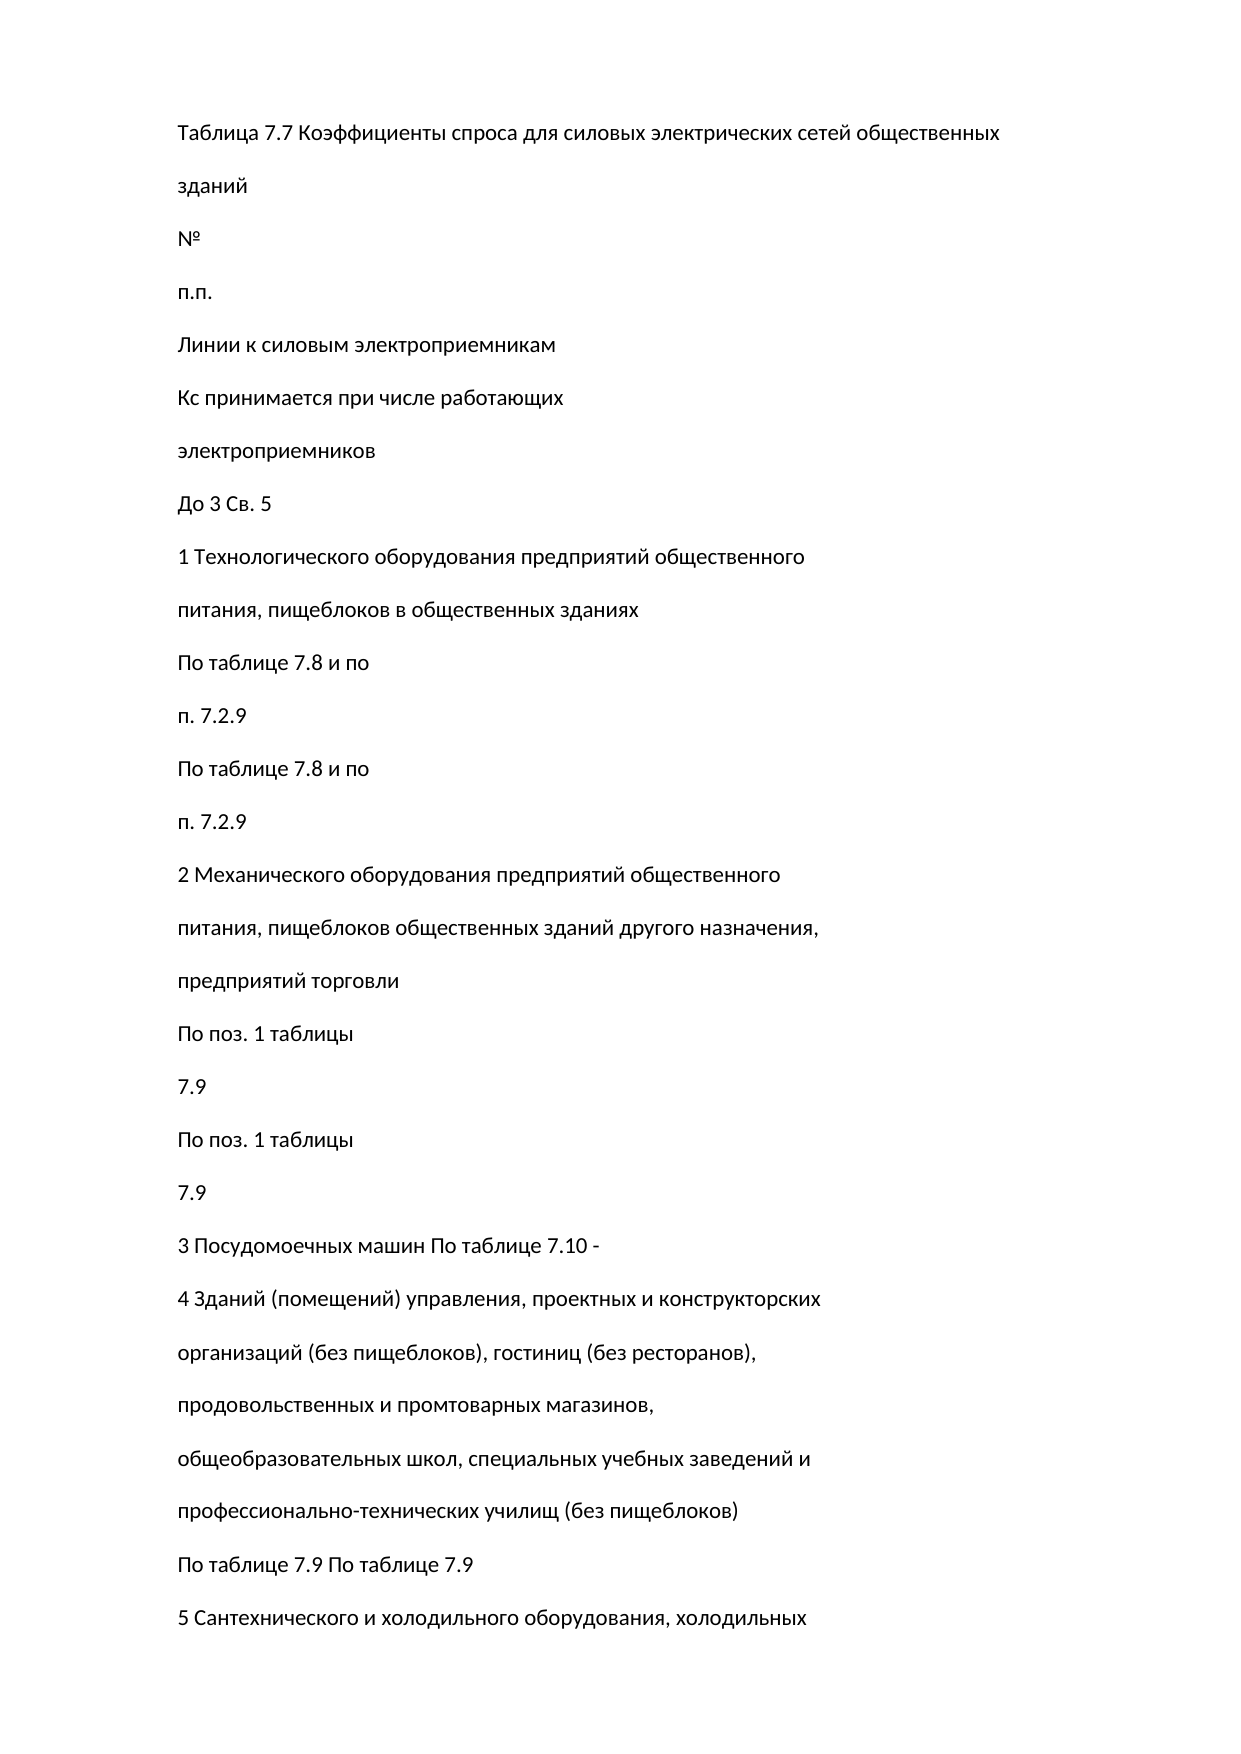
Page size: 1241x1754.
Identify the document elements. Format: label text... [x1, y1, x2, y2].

text 7.9 [177, 1178, 1152, 1207]
text Кс принимается при числе работающих [177, 383, 1152, 411]
text предприятий торговли [177, 966, 1152, 994]
text По поз. 1 таблицы [177, 1126, 1152, 1153]
text По таблице 7.9 По таблице 7.9 [177, 1550, 1152, 1578]
text 2 Механического оборудования предприятий общественного [177, 860, 1152, 888]
text По таблице 7.8 и по [177, 754, 1152, 782]
text По таблице 7.8 и по [177, 648, 1152, 676]
text п.п. [177, 277, 1152, 305]
text электроприемников [177, 436, 1152, 464]
text зданий [177, 171, 1152, 199]
text общеобразовательных школ, специальных учебных заведений и [177, 1444, 1152, 1472]
text 4 Зданий (помещений) управления, проектных и конструкторских [177, 1284, 1152, 1313]
text 1 Технологического оборудования предприятий общественного [177, 542, 1152, 570]
text профессионально-технических училищ (без пищеблоков) [177, 1497, 1152, 1525]
text 5 Сантехнического и холодильного оборудования, холодильных [177, 1603, 1152, 1631]
text Линии к силовым электроприемникам [177, 330, 1152, 358]
text По поз. 1 таблицы [177, 1019, 1152, 1047]
text 7.9 [177, 1072, 1152, 1101]
text п. 7.2.9 [177, 807, 1152, 835]
text питания, пищеблоков общественных зданий другого назначения, [177, 913, 1152, 941]
text питания, пищеблоков в общественных зданиях [177, 595, 1152, 623]
text продовольственных и промтоварных магазинов, [177, 1391, 1152, 1419]
text 3 Посудомоечных машин По таблице 7.10 - [177, 1232, 1152, 1259]
text организаций (без пищеблоков), гостиниц (без ресторанов), [177, 1338, 1152, 1366]
text До 3 Св. 5 [177, 489, 1152, 517]
text Таблица 7.7 Коэффициенты спроса для силовых электрических сетей общественных [177, 118, 1152, 146]
text № [177, 224, 1152, 252]
text п. 7.2.9 [177, 701, 1152, 729]
